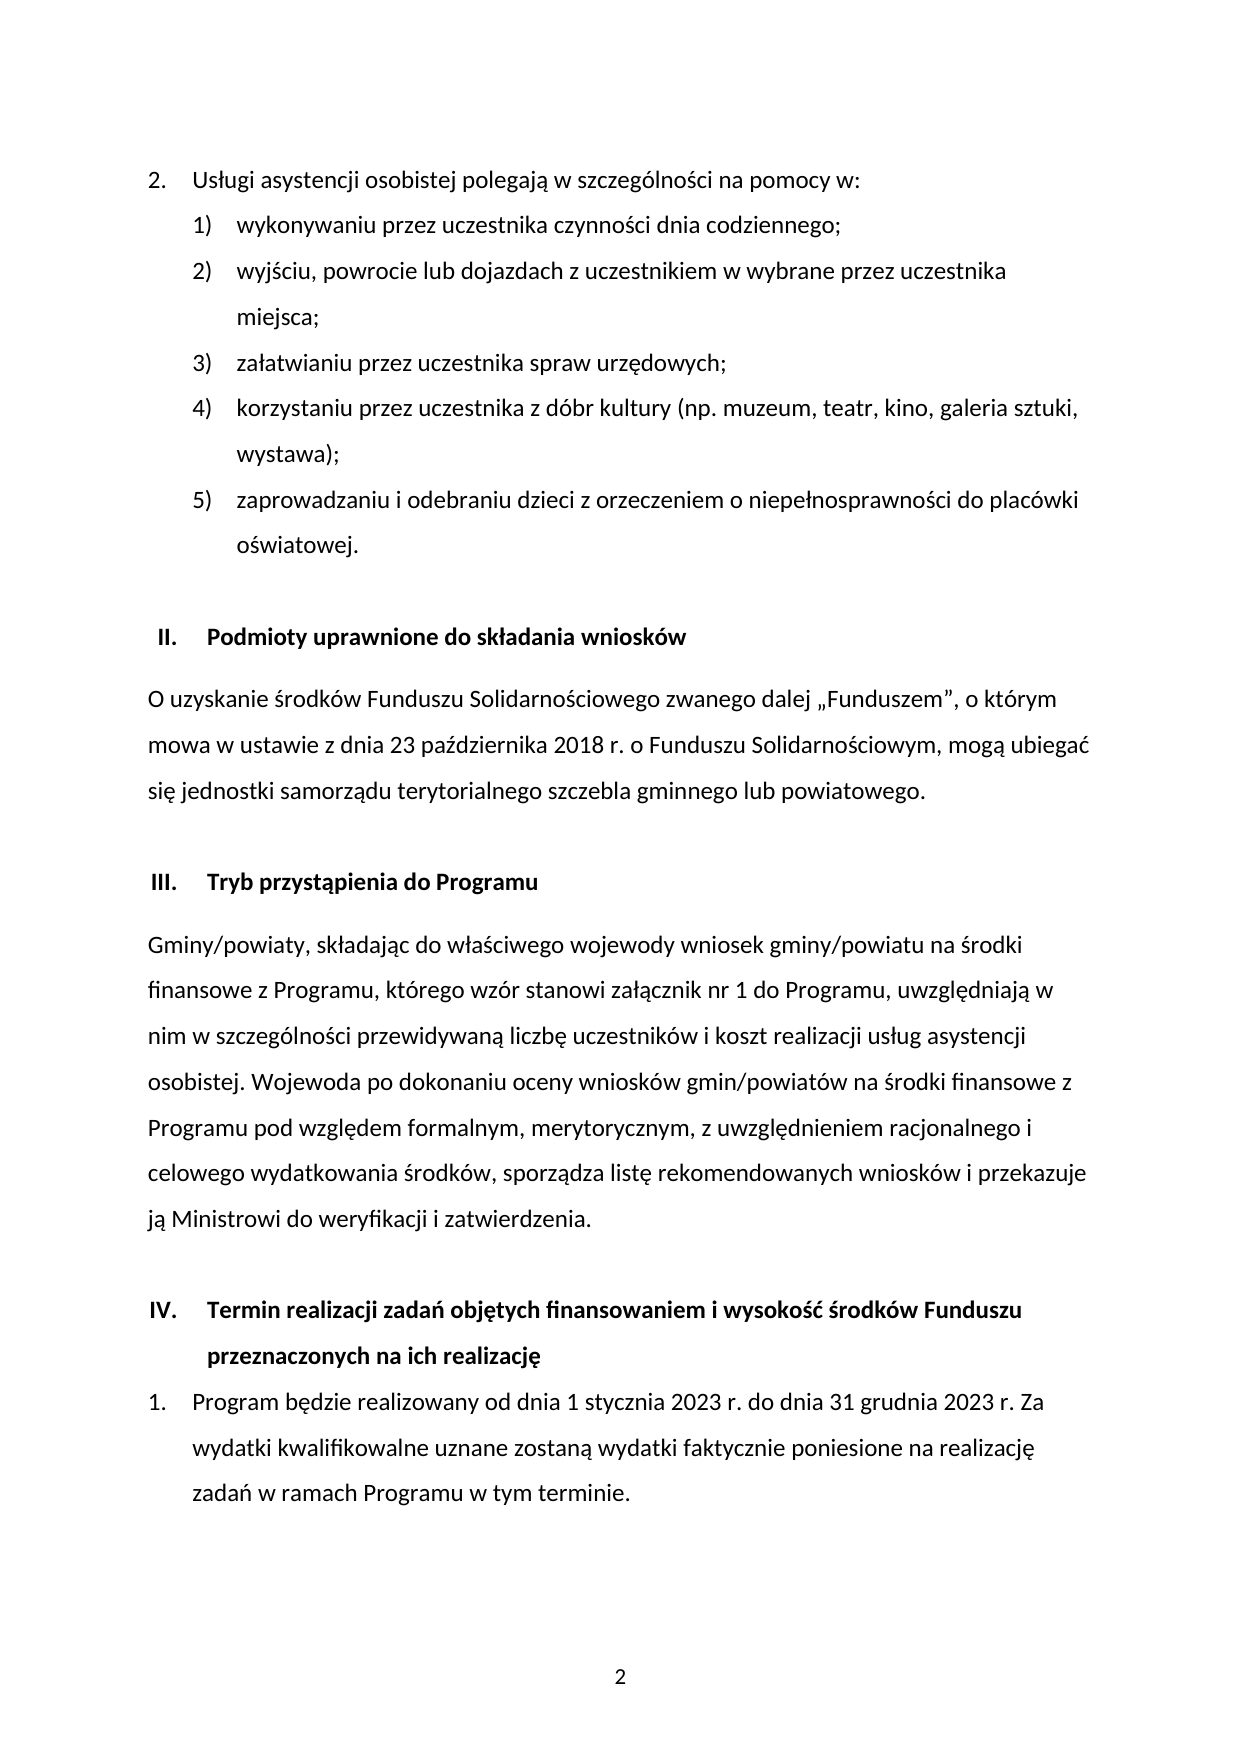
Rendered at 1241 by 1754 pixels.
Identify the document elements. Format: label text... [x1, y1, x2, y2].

list Tryb przystąpienia do Programu [177, 866, 1092, 897]
list wyjściu, powrocie lub dojazdach z uczestnikiem w wybrane przez uczestnika miejsca; [192, 255, 1092, 332]
list zaprowadzaniu i odebraniu dzieci z orzeczeniem o niepełnosprawności do placówki oświatowej. [192, 484, 1092, 560]
list załatwianiu przez uczestnika spraw urzędowych; [192, 347, 1092, 377]
list Termin realizacji zadań objętych finansowaniem i wysokość środków Funduszu przeznaczonych na ich realizację [177, 1295, 1092, 1371]
text 2. Usługi asystencji osobistej polegają w szczególności na pomocy w: [148, 164, 1092, 194]
text O uzyskanie środków Funduszu Solidarnościowego zwanego dalej „Funduszem”, o którym mowa w ustawie z dnia 23 października 2018 r. o Funduszu Solidarnościowym, mogą ubiegać się jednostki samorządu terytorialnego szczebla gminnego lub powiatowego. [148, 683, 1092, 806]
text Gminy/powiaty, składając do właściwego wojewody wniosek gminy/powiatu na środki finansowe z Programu, którego wzór stanowi załącznik nr 1 do Programu, uwzględniają w nim w szczególności przewidywaną liczbę uczestników i koszt realizacji usług asystencji osobistej. Wojewoda po dokonaniu oceny wniosków gmin/powiatów na środki finansowe z Programu pod względem formalnym, merytorycznym, z uwzględnieniem racjonalnego i celowego wydatkowania środków, sporządza listę rekomendowanych wniosków i przekazuje ją Ministrowi do weryfikacji i zatwierdzenia. [148, 929, 1092, 1234]
list Program będzie realizowany od dnia 1 stycznia 2023 r. do dnia 31 grudnia 2023 r. Za wydatki kwalifikowalne uznane zostaną wydatki faktycznie poniesione na realizację zadań w ramach Programu w tym terminie. [148, 1386, 1092, 1508]
list wykonywaniu przez uczestnika czynności dnia codziennego; [192, 209, 1092, 240]
list korzystaniu przez uczestnika z dóbr kultury (np. muzeum, teatr, kino, galeria sztuki, wystawa); [192, 392, 1092, 469]
list Podmioty uprawnione do składania wniosków [177, 621, 1092, 652]
